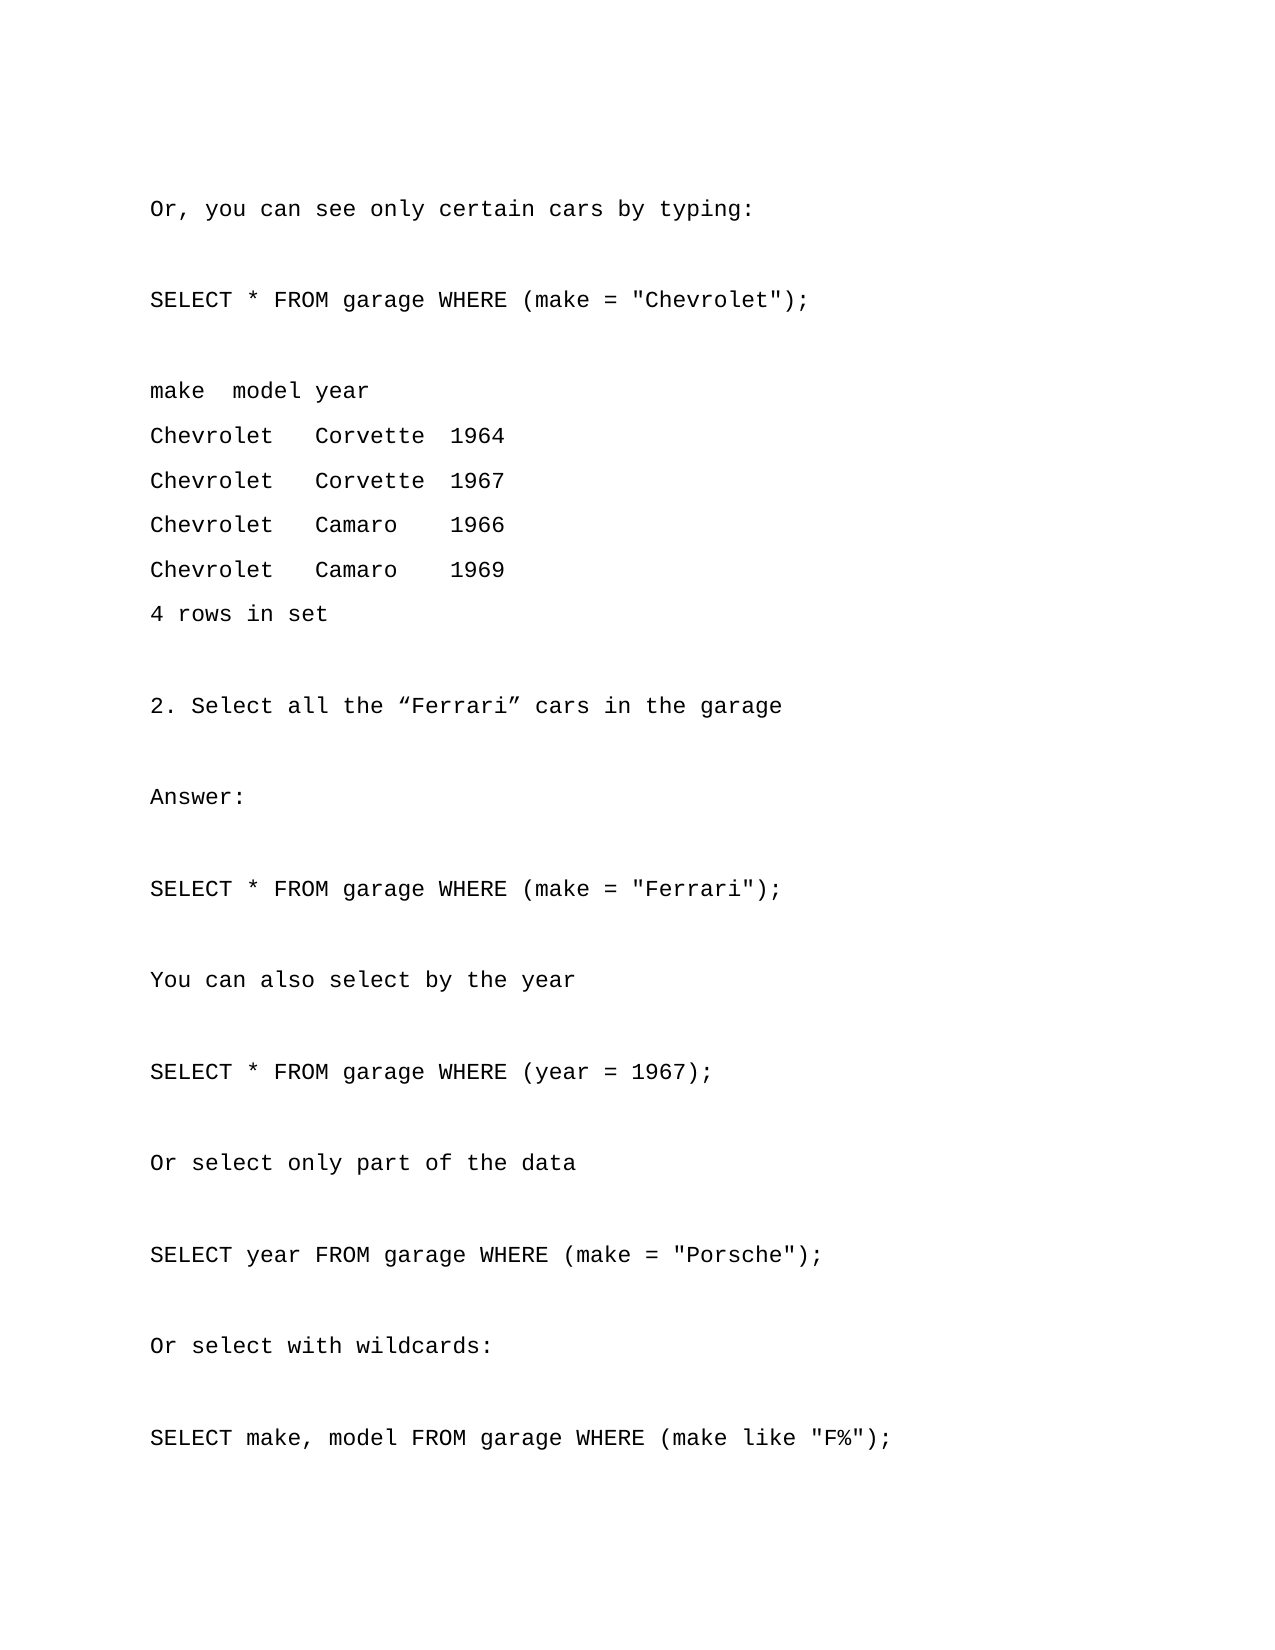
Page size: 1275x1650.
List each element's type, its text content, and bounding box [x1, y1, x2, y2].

text SELECT * FROM garage WHERE (year = 1967); [150, 1060, 1125, 1086]
text Or select only part of the data [150, 1151, 1125, 1177]
text Answer: [150, 786, 1125, 812]
text Or, you can see only certain cars by typing: [150, 197, 1125, 223]
text SELECT * FROM garage WHERE (make = "Ferrari"); [150, 877, 1125, 903]
text Or select with wildcards: [150, 1334, 1125, 1360]
text Chevrolet Corvette 1967 [150, 469, 1125, 495]
text 2. Select all the “Ferrari” cars in the garage [150, 694, 1125, 720]
text SELECT make, model FROM garage WHERE (make like "F%"); [150, 1426, 1125, 1452]
text 4 rows in set [150, 603, 1125, 629]
text SELECT * FROM garage WHERE (make = "Chevrolet"); [150, 288, 1125, 314]
text You can also select by the year [150, 968, 1125, 994]
text make model year [150, 380, 1125, 406]
text SELECT year FROM garage WHERE (make = "Porsche"); [150, 1243, 1125, 1269]
text Chevrolet Camaro 1969 [150, 558, 1125, 584]
text Chevrolet Camaro 1966 [150, 513, 1125, 539]
text Chevrolet Corvette 1964 [150, 424, 1125, 450]
